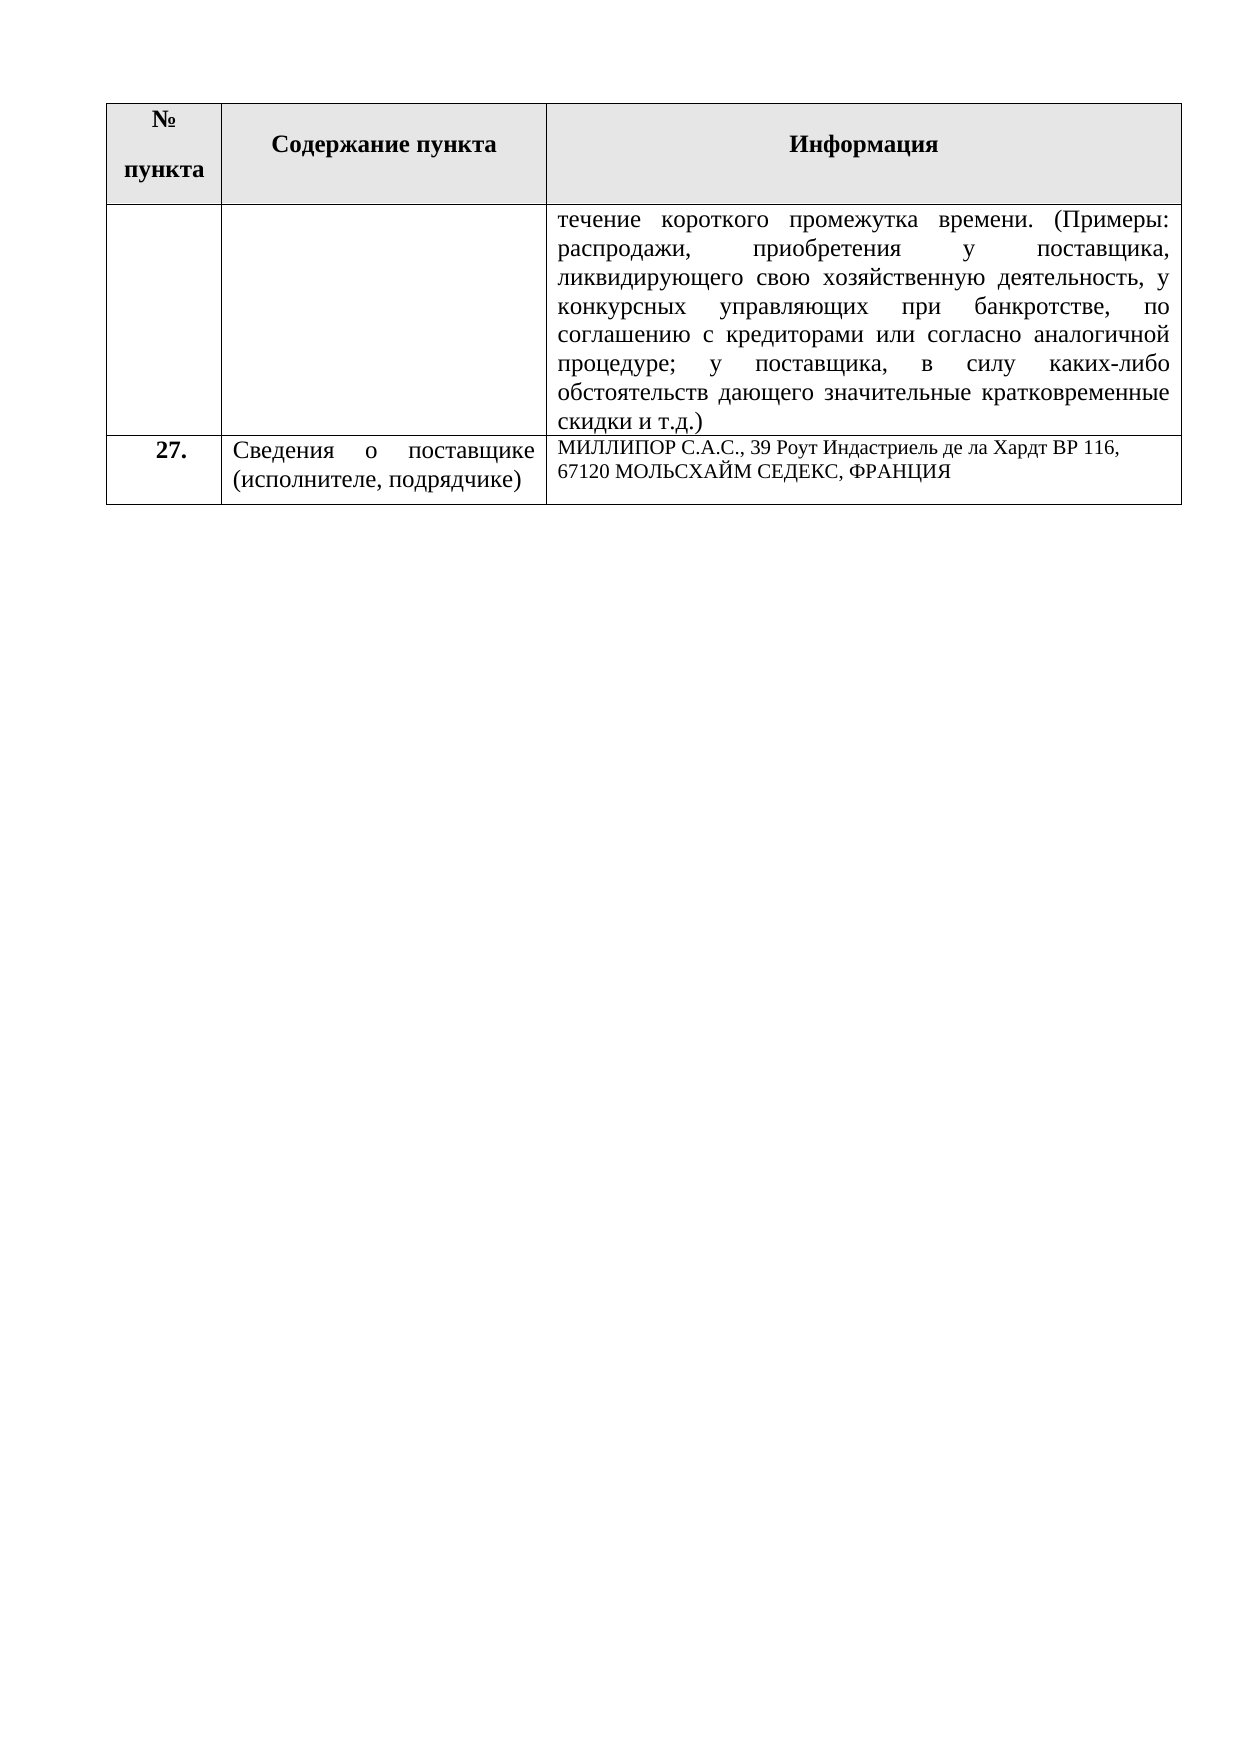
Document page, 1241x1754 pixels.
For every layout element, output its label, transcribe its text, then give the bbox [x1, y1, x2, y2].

table_cell [107, 436, 221, 504]
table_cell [547, 205, 1181, 434]
table_header № пункта [107, 104, 221, 203]
table_cell [107, 205, 221, 434]
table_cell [222, 205, 546, 434]
table_cell Сведения о поставщике (исполнителе, подрядчике) [222, 436, 546, 504]
table_header Содержание пункта [222, 104, 546, 203]
table_header Информация [547, 104, 1181, 203]
